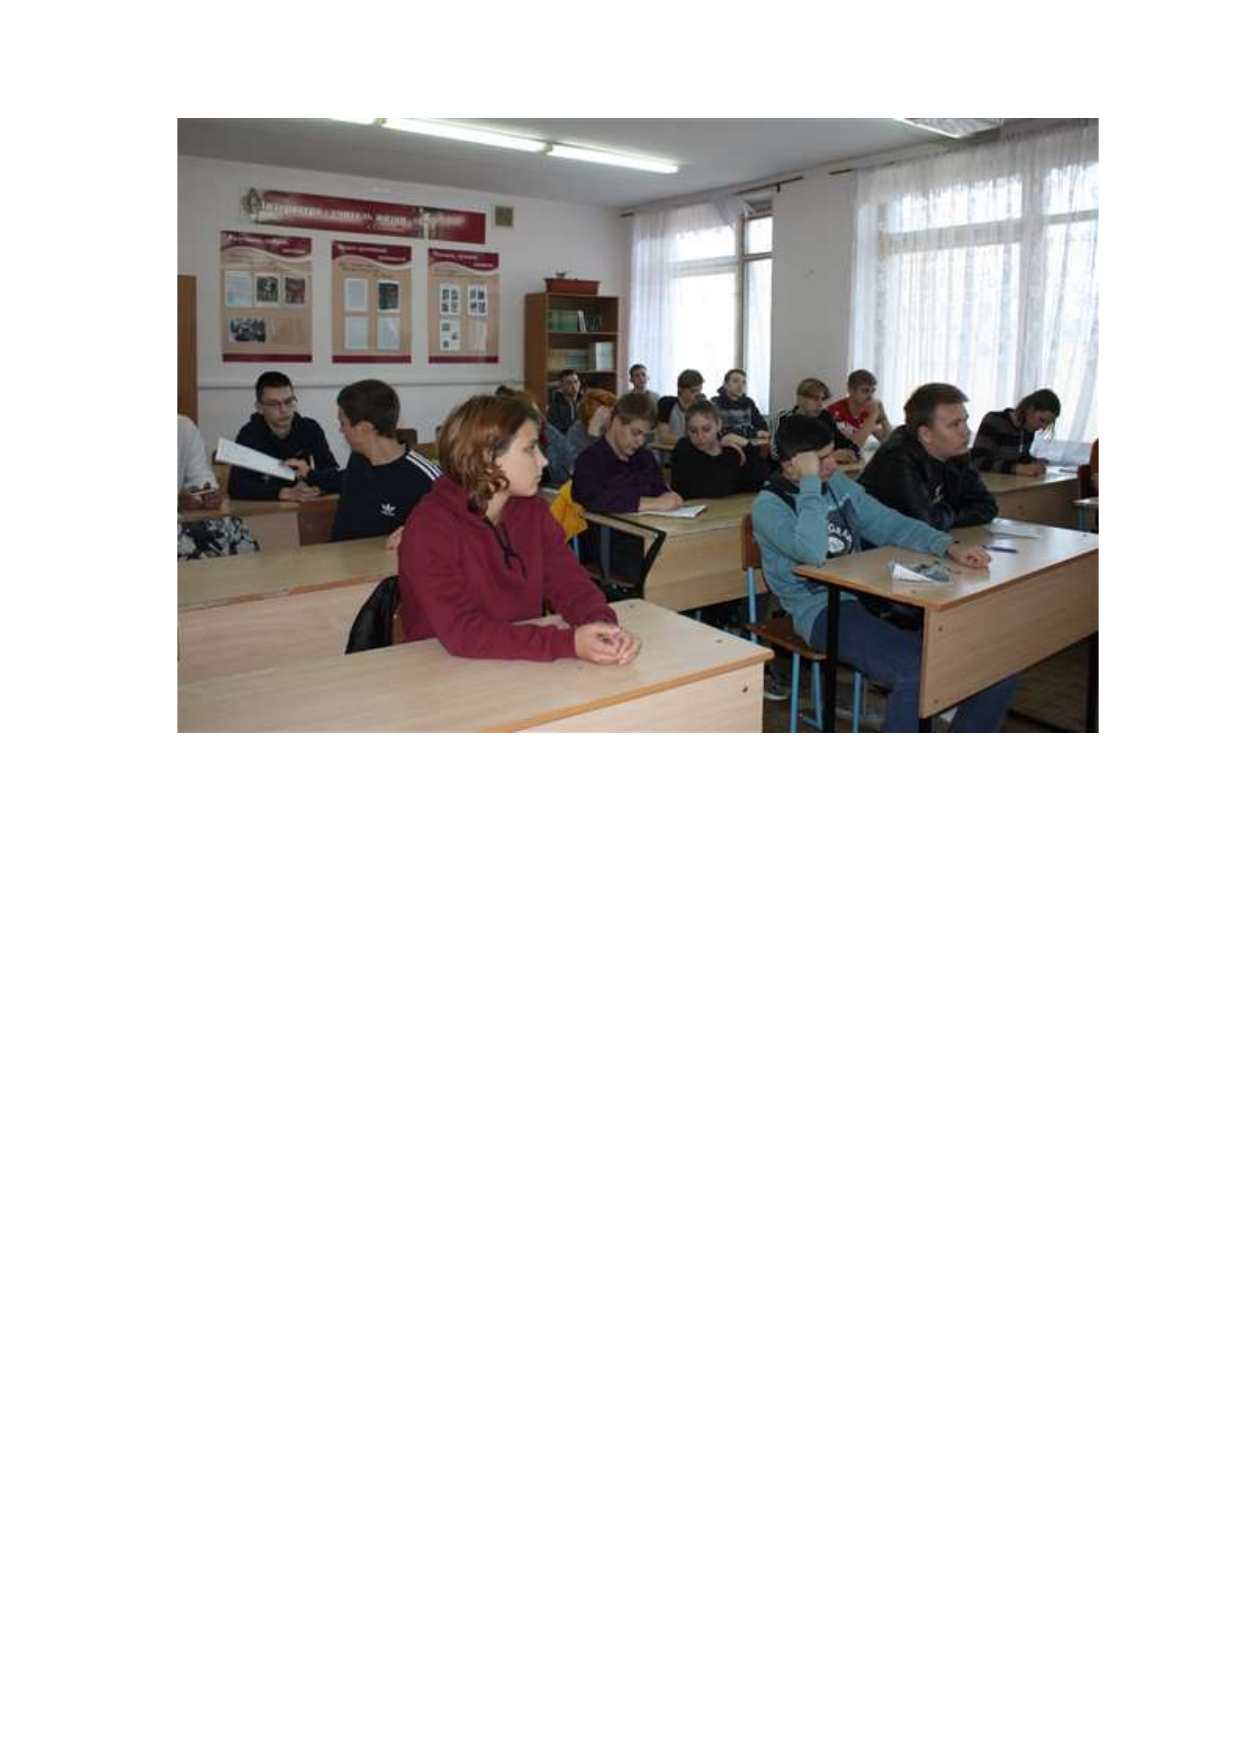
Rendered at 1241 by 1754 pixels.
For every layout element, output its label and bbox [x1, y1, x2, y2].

picture [177, 118, 1099, 733]
